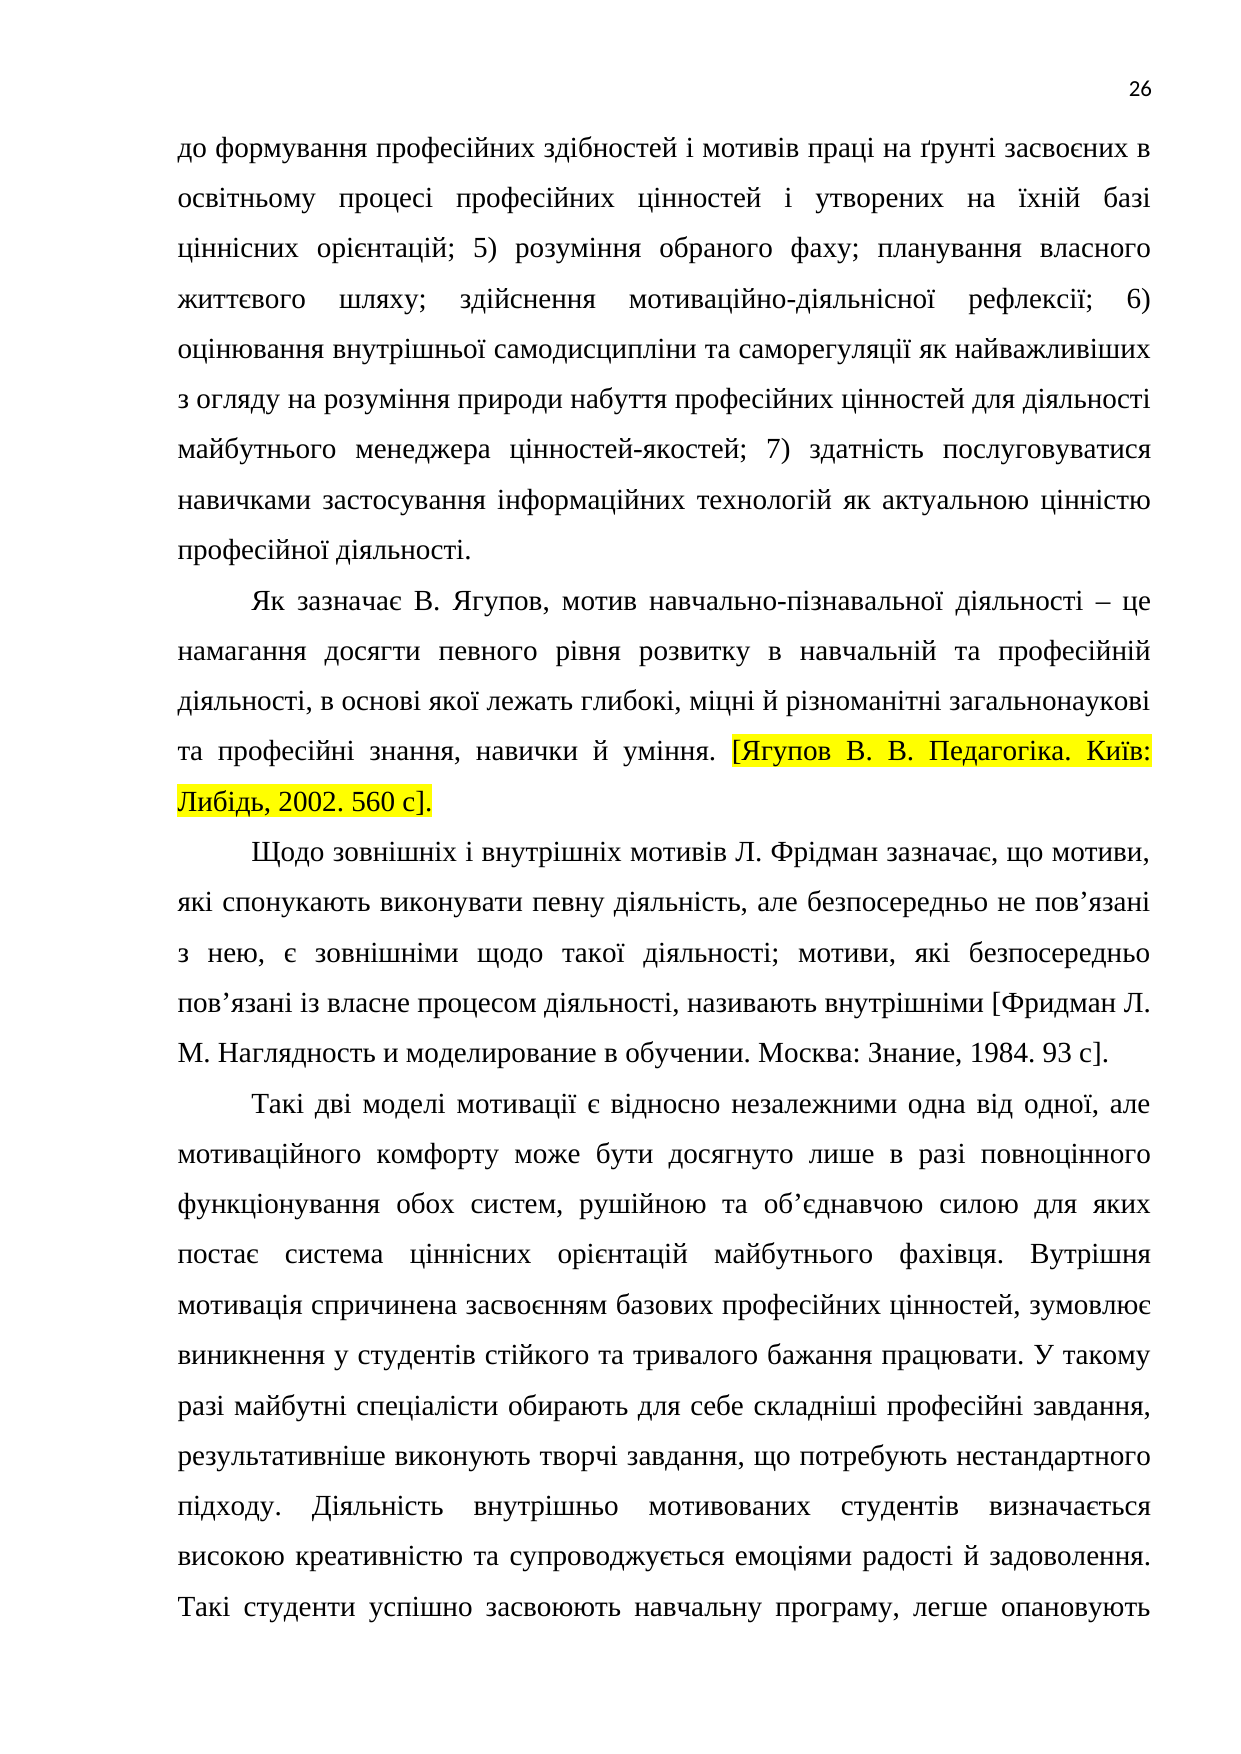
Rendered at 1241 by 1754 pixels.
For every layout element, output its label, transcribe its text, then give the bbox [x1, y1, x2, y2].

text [177, 1086, 1152, 1622]
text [177, 130, 1152, 566]
text Щодо зовнішніх і внутрішніх мотивів Л. Фрідман зазначає, що мотиви, які спонукають виконувати певну діяльність, але безпосередньо не пов’язані з нею, є зовнішніми щодо такої діяльності; мотиви, які безпосередньо пов’язані із власне процесом діяльності, називають внутрішніми [Фридман Л. М. Наглядность и моделирование в обучении. Москва: Знание, 1984. 93 с]. [177, 834, 1152, 1069]
text Як зазначає В. Ягупов, мотив навчально-пізнавальної діяльності – це намагання досягти певного рівня розвитку в навчальній та професійній діяльності, в основі якої лежать глибокі, міцні й різноманітні загальнонаукові та професійні знання, навички й уміння. [Ягупов В. В. Педагогіка. Київ: Либідь, 2002. 560 с]. [177, 583, 1152, 817]
